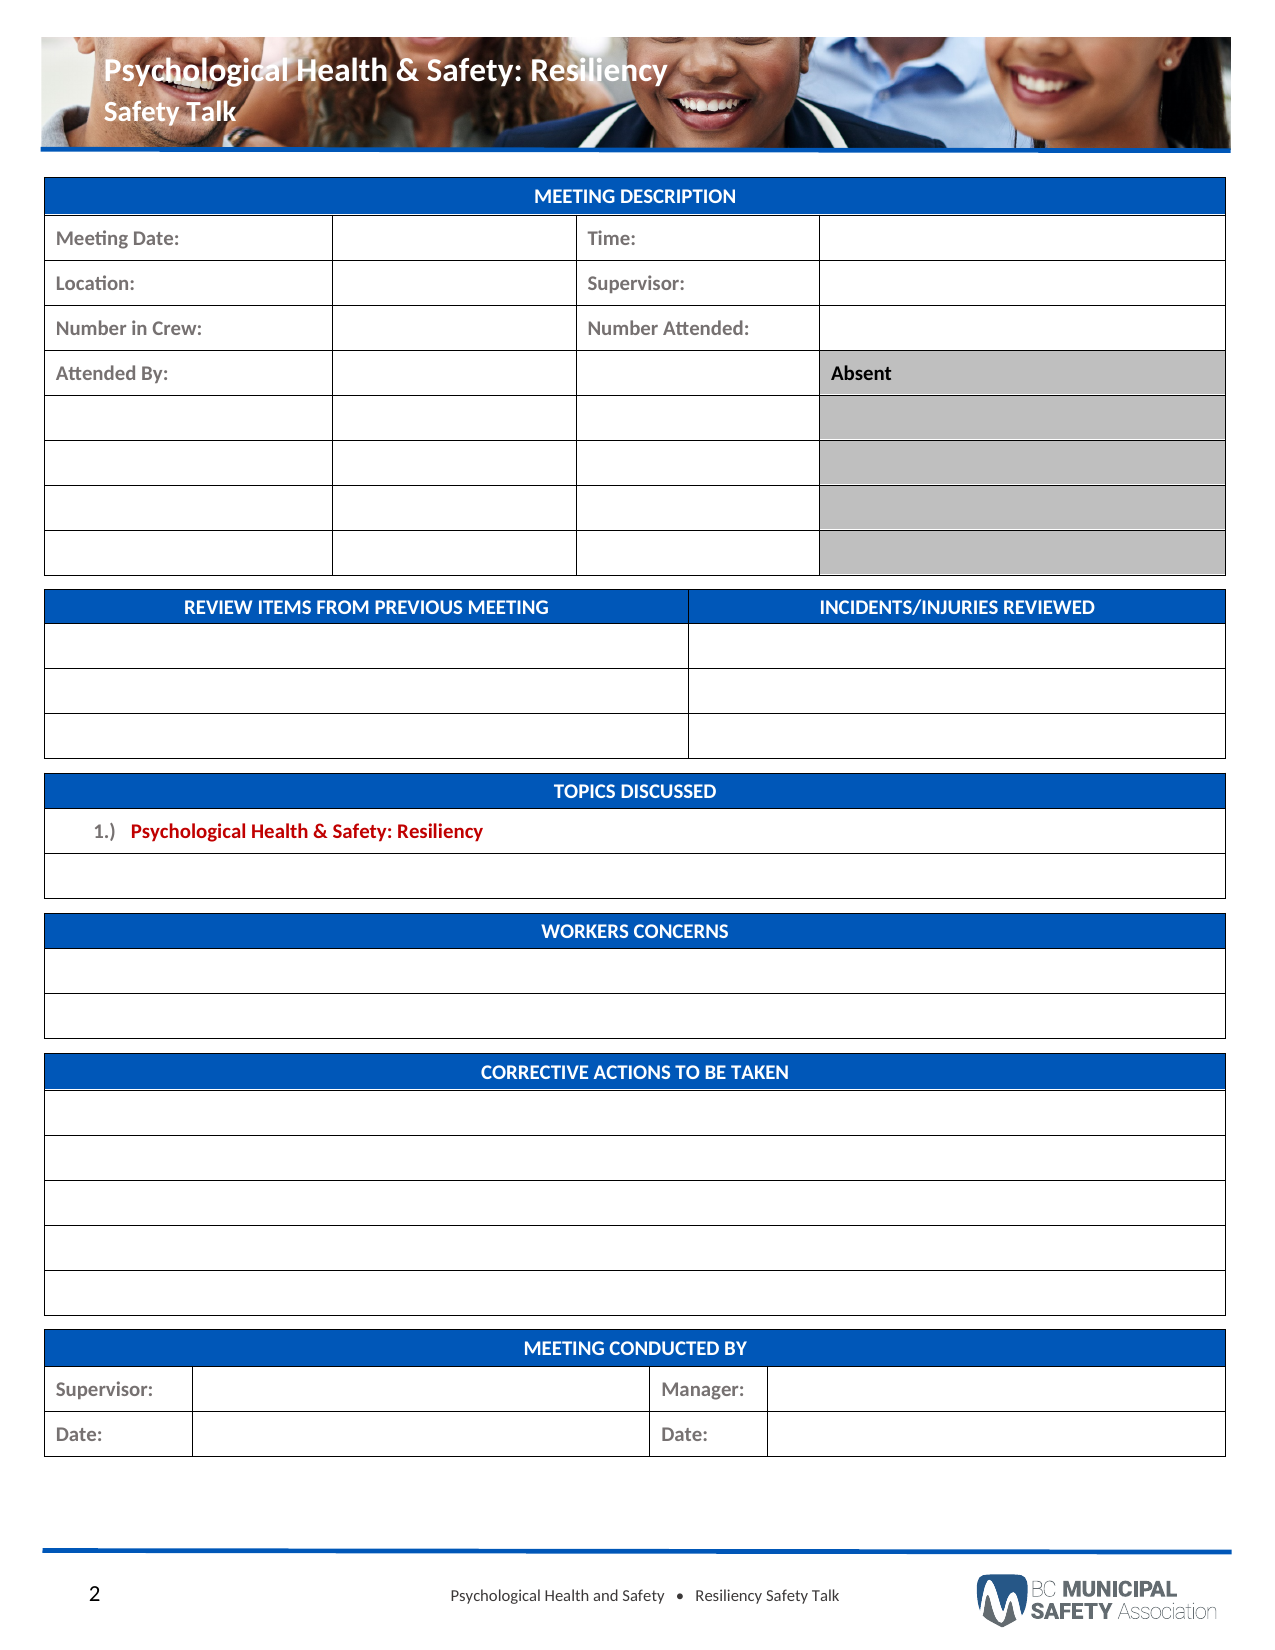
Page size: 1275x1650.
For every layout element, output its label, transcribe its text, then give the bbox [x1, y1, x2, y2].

table_cell [577, 396, 819, 439]
table_cell [820, 216, 1225, 259]
table_cell Psychological Health & Safety: Resiliency [45, 809, 1225, 853]
table_cell [45, 949, 1225, 993]
table_cell [577, 531, 819, 574]
table_header WORKERS CONCERNS [45, 914, 1225, 948]
table_cell [333, 261, 576, 304]
table_cell Manager: [650, 1367, 767, 1411]
table_cell [45, 1181, 1225, 1224]
table_cell [333, 306, 576, 349]
table_cell [45, 441, 332, 484]
table_cell [45, 854, 1225, 898]
table_cell Time: [577, 216, 819, 259]
table_cell Date: [650, 1412, 767, 1456]
table_cell [768, 1412, 1225, 1456]
table_cell [193, 1367, 649, 1411]
table_cell [820, 531, 1225, 574]
table_cell [820, 261, 1225, 304]
table_cell [333, 531, 576, 574]
table_header MEETING DESCRIPTION [45, 178, 1225, 214]
table_cell [45, 1136, 1225, 1179]
table_cell [45, 669, 688, 713]
table_cell [45, 994, 1225, 1038]
table_cell [689, 714, 1225, 758]
table_cell [577, 441, 819, 484]
table_cell [45, 486, 332, 529]
table_cell [45, 714, 688, 758]
table_cell [45, 1271, 1225, 1314]
picture [41, 37, 1231, 148]
table_cell [577, 351, 819, 394]
table_cell [333, 396, 576, 439]
table_cell [193, 1412, 649, 1456]
table_cell [820, 486, 1225, 529]
table_cell [45, 396, 332, 439]
table_cell [820, 306, 1225, 349]
table_cell [768, 1367, 1225, 1411]
table_cell [45, 531, 332, 574]
table_cell Location: [45, 261, 332, 304]
table_cell [820, 396, 1225, 439]
table_cell Supervisor: [45, 1367, 192, 1411]
table_cell [689, 624, 1225, 668]
table_cell [689, 669, 1225, 713]
table_cell [820, 441, 1225, 484]
table_cell [333, 486, 576, 529]
table_cell [333, 441, 576, 484]
table_header MEETING CONDUCTED BY [45, 1330, 1225, 1366]
table_cell [45, 1091, 1225, 1134]
table_cell [45, 1226, 1225, 1269]
table_cell [333, 216, 576, 259]
table_header TOPICS DISCUSSED [45, 774, 1225, 808]
table_header CORRECTIVE ACTIONS TO BE TAKEN [45, 1054, 1225, 1089]
table_cell Supervisor: [577, 261, 819, 304]
table_cell Attended By: [45, 351, 332, 394]
table_cell Meeting Date: [45, 216, 332, 259]
table_header REVIEW ITEMS FROM PREVIOUS MEETING [45, 590, 688, 623]
table_header INCIDENTS/INJURIES REVIEWED [689, 590, 1225, 623]
table_cell Date: [45, 1412, 192, 1456]
table_cell Number in Crew: [45, 306, 332, 349]
table_cell [577, 486, 819, 529]
table_cell [45, 624, 688, 668]
table_cell Number Attended: [577, 306, 819, 349]
table_cell Absent [820, 351, 1225, 394]
table_cell [333, 351, 576, 394]
